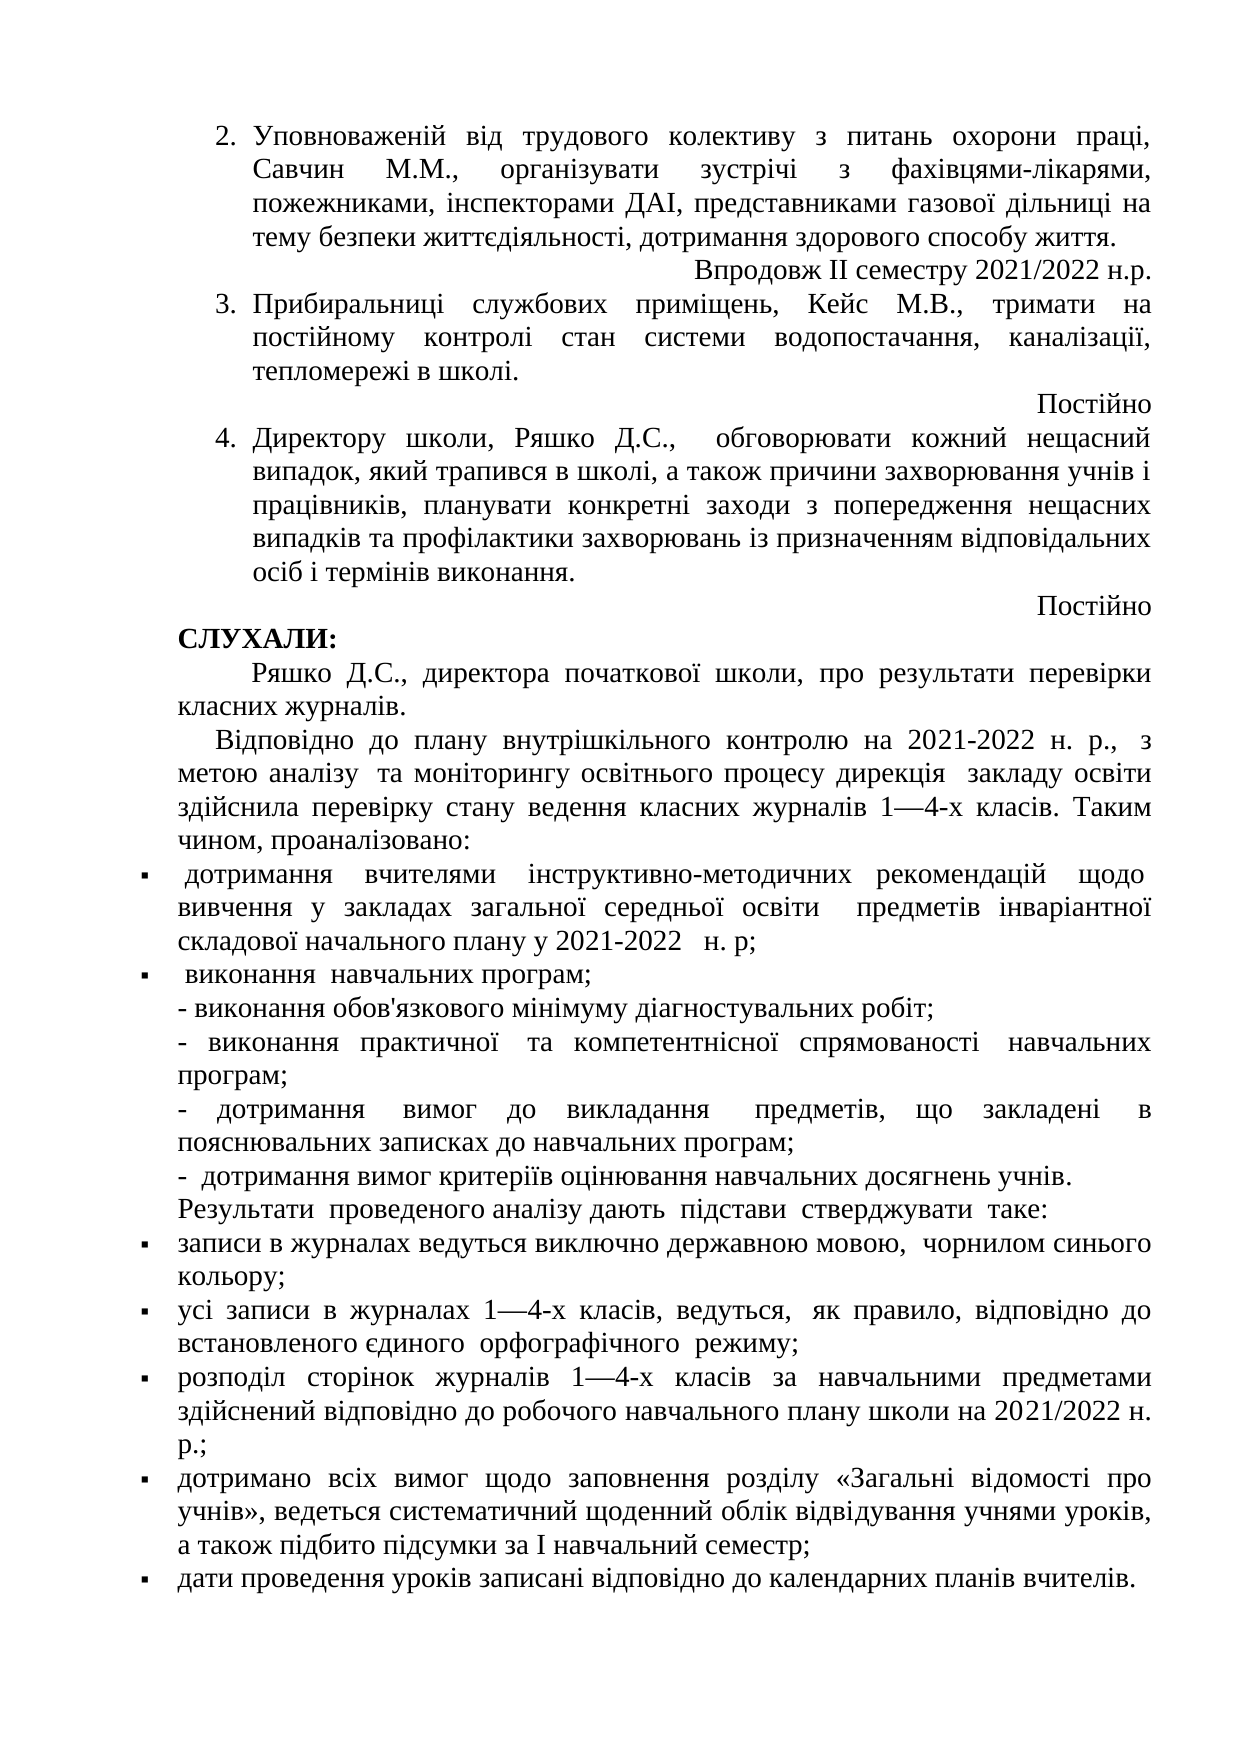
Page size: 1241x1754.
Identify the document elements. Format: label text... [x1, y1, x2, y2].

list Впродовж ІІ семестру 2021/2022 н.р. [252, 252, 1152, 286]
text Відповідно до плану внутрішкільного контролю на 2021-2022 н. р., з метою аналізу та моніторингу освітнього процесу дирекція закладу освіти здійснила перевірку стану ведення класних журналів 1—4-х класів. Таким чином, проаналізовано: [177, 722, 1152, 856]
list Ряшко Д.С., директора початкової школи, про результати перевірки класних журналів. [177, 655, 1152, 722]
list Постійно [252, 386, 1152, 420]
list дати проведення уроків записані відповідно до календарних планів вчителів. [140, 1560, 1152, 1594]
list дотримано всіх вимог щодо заповнення розділу «Загальні відомості про учнів», ведеться систематичний щоденний облік відвідування учнями уроків, а також підбито підсумки за І навчальний семестр; [140, 1460, 1152, 1560]
list Постійно [252, 588, 1152, 621]
text - дотримання вимог критеріїв оцінювання навчальних досягнень учнів. [177, 1158, 1152, 1191]
text - виконання практичної та компетентнісної спрямованості навчальних програм; [177, 1024, 1152, 1091]
list записи в журналах ведуться виключно державною мовою, чорнилом синього кольору; [140, 1225, 1152, 1292]
text - дотримання вимог до викладання предметів, що закладені в пояснювальних записках до навчальних програм; [177, 1091, 1152, 1158]
text СЛУХАЛИ: [177, 621, 1152, 655]
list Директору школи, Ряшко Д.С., обговорювати кожний нещасний випадок, який трапився в школі, а також причини захворювання учнів і працівників, планувати конкретні заходи з попередження нещасних випадків та профілактики захворювань із призначенням відповідальних осіб і термінів виконання. [215, 420, 1152, 588]
list виконання навчальних програм; [140, 957, 1152, 990]
list Прибиральниці службових приміщень, Кейс М.В., тримати на постійному контролі стан системи водопостачання, каналізації, тепломережі в школі. [215, 286, 1152, 386]
list усі записи в журналах 1—4-х класів, ведуться, як правило, відповідно до встановленого єдиного орфографічного режиму; [140, 1292, 1152, 1359]
text Результати проведеного аналізу дають підстави стверджувати таке: [177, 1191, 1152, 1225]
list Уповноваженій від трудового колективу з питань охорони праці, Савчин М.М., організувати зустрічі з фахівцями-лікарями, пожежниками, інспекторами ДАІ, представниками газової дільниці на тему безпеки життєдіяльності, дотримання здорового способу життя. [215, 118, 1152, 252]
list розподіл сторінок журналів 1—4-х класів за навчальними предметами здійснений відповідно до робочого навчального плану школи на 2021/2022 н. р.; [140, 1359, 1152, 1460]
text - виконання обов'язкового мінімуму діагностувальних робіт; [177, 990, 1152, 1024]
list дотримання вчителями інструктивно-методичних рекомендацій щодо вивчення у закладах загальної середньої освіти предметів інваріантної складової начального плану у 2021-2022 н. р; [140, 856, 1152, 957]
